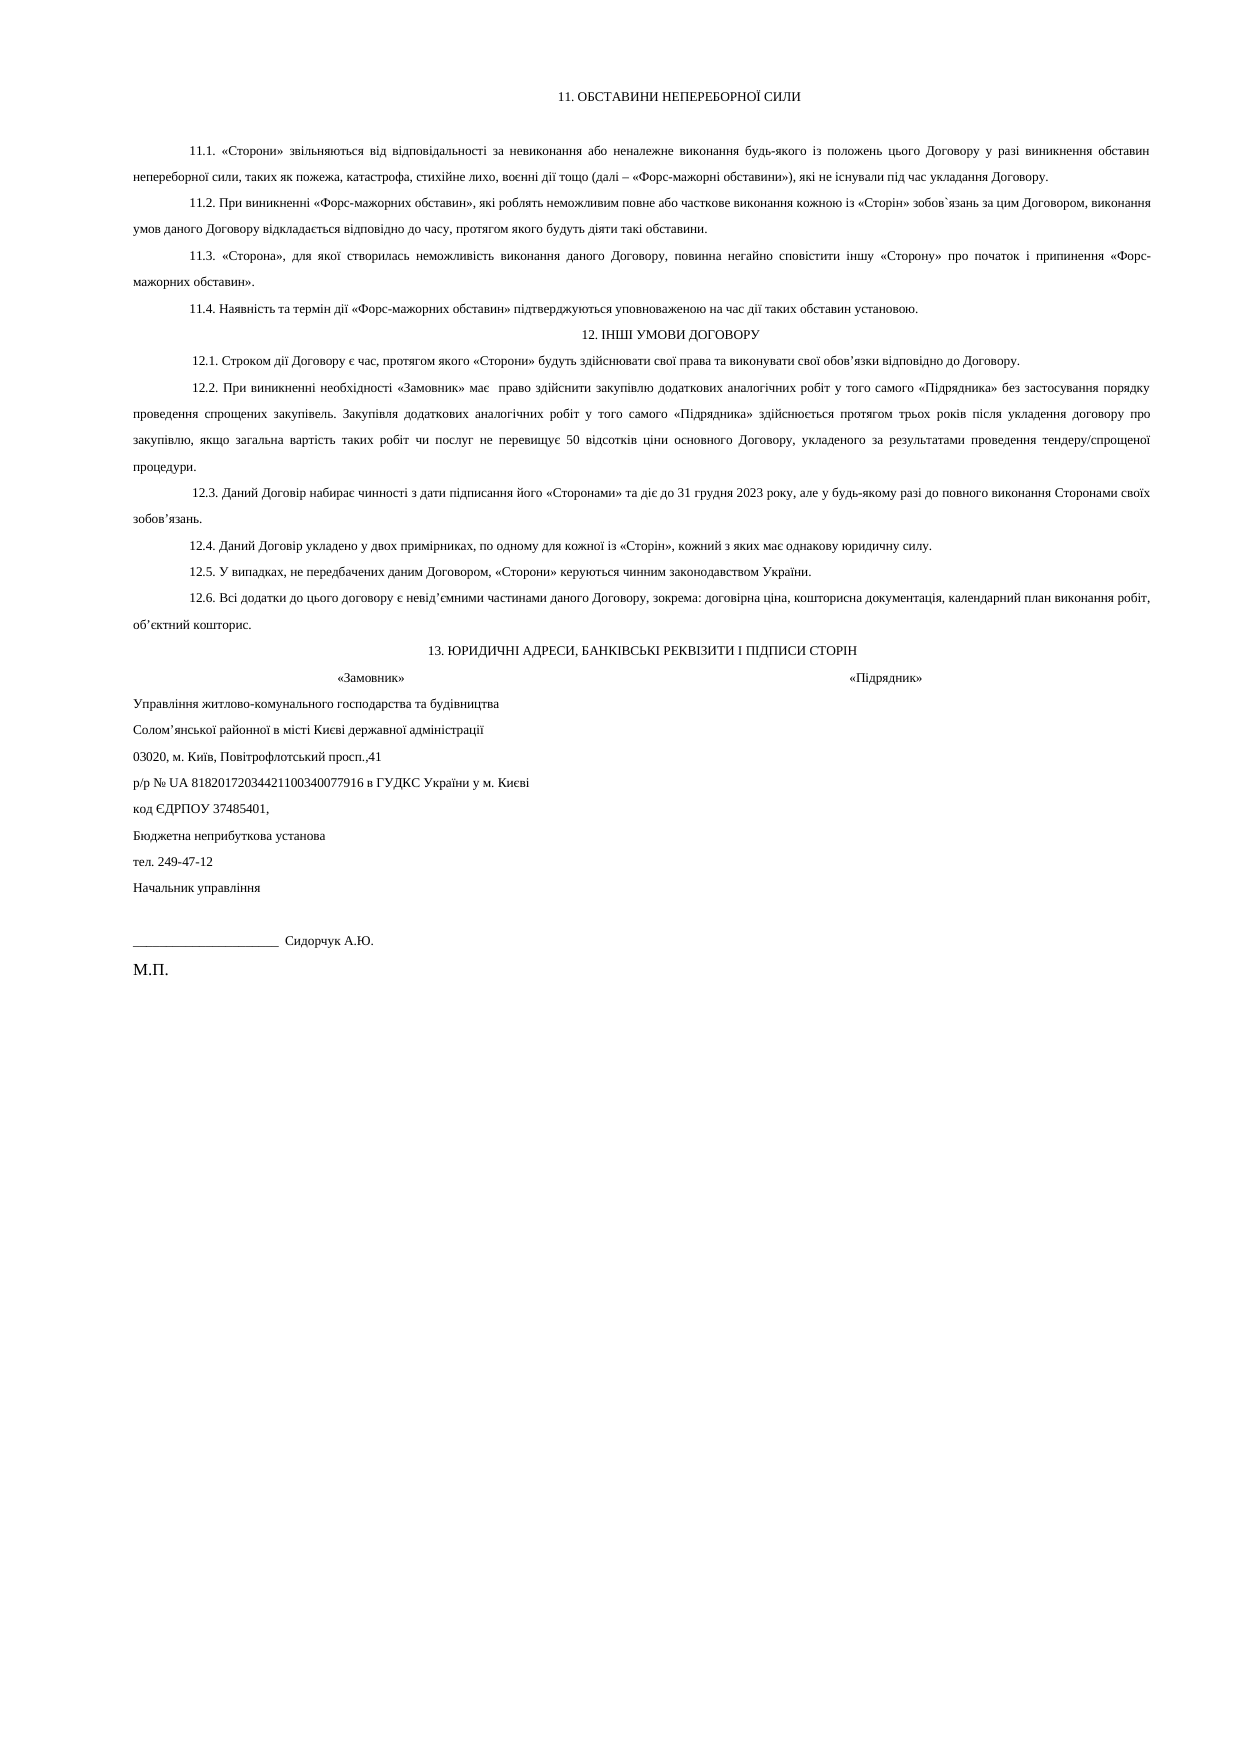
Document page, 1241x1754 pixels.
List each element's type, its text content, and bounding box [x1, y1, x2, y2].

text 11.3. «Сторона», для якої створилась неможливість виконання даного Договору, повинна негайно сповістити іншу «Сторону» про початок і припинення «Форс-мажорних обставин». [133, 248, 1152, 301]
text 12. ІНШІ УМОВИ ДОГОВОРУ [133, 327, 1152, 353]
text 11.1. «Сторони» звільняються від відповідальності за невиконання або неналежне виконання будь-якого із положень цього Договору у разі виникнення обставин непереборної сили, таких як пожежа, катастрофа, стихійне лихо, воєнні дії тощо (далі – «Форс-мажорні обставини»), які не існували під час укладання Договору. [133, 142, 1152, 195]
text 12.6. Всі додатки до цього договору є невід’ємними частинами даного Договору, зокрема: договірна ціна, кошторисна документація, календарний план виконання робіт, об’єктний кошторис. [133, 591, 1152, 643]
text 12.5. У випадках, не передбачених даним Договором, «Сторони» керуються чинним законодавством України. [133, 564, 1152, 591]
text 12.1. Строком дії Договору є час, протягом якого «Сторони» будуть здійснювати свої права та виконувати свої обов’язки відповідно до Договору. [133, 353, 1152, 380]
text 11.2. При виникненні «Форс-мажорних обставин», які роблять неможливим повне або часткове виконання кожною із «Сторін» зобов`язань за цим Договором, виконання умов даного Договору відкладається відповідно до часу, протягом якого будуть діяти такі обставини. [133, 195, 1152, 248]
text 13. ЮРИДИЧНІ АДРЕСИ, БАНКІВСЬКІ РЕКВІЗИТИ І ПІДПИСИ СТОРІН [133, 643, 1152, 669]
table_header «Підрядник» [635, 670, 1151, 959]
text М.П. [133, 959, 1152, 993]
text 12.2. При виникненні необхідності «Замовник» має право здійснити закупівлю додаткових аналогічних робіт у того самого «Підрядника» без застосування порядку проведення спрощених закупівель. Закупівля додаткових аналогічних робіт у того самого «Підрядника» здійснюється протягом трьох років після укладення договору про закупівлю, якщо загальна вартість таких робіт чи послуг не перевищує 50 відсотків ціни основного Договору, укладеного за результатами проведення тендеру/спрощеної процедури. [133, 380, 1152, 485]
table_header «Замовник» Управління житлово-комунального господарства та будівництва Солом’янської районної в місті Києві державної адміністрації 03020, м. Київ, Повітрофлотський просп.,41 р/р № UA 81820172034421100340077916 в ГУДКС України у м. Києві код ЄДРПОУ 37485401, Бюджетна неприбуткова установа тел. 249-47-12 Начальник управління ______________________ Сидорчук А.Ю. [99, 670, 635, 959]
text 12.4. Даний Договір укладено у двох примірниках, по одному для кожної із «Сторін», кожний з яких має однакову юридичну силу. [133, 538, 1152, 564]
text 12.3. Даний Договір набирає чинності з дати підписання його «Сторонами» та діє до 31 грудня 2023 року, але у будь-якому разі до повного виконання Сторонами своїх зобов’язань. [133, 485, 1152, 538]
text 11.4. Наявність та термін дії «Форс-мажорних обставин» підтверджуються уповноваженою на час дії таких обставин установою. [133, 301, 1152, 327]
list 11. ОБСТАВИНИ НЕПЕРЕБОРНОЇ СИЛИ [133, 88, 1152, 115]
